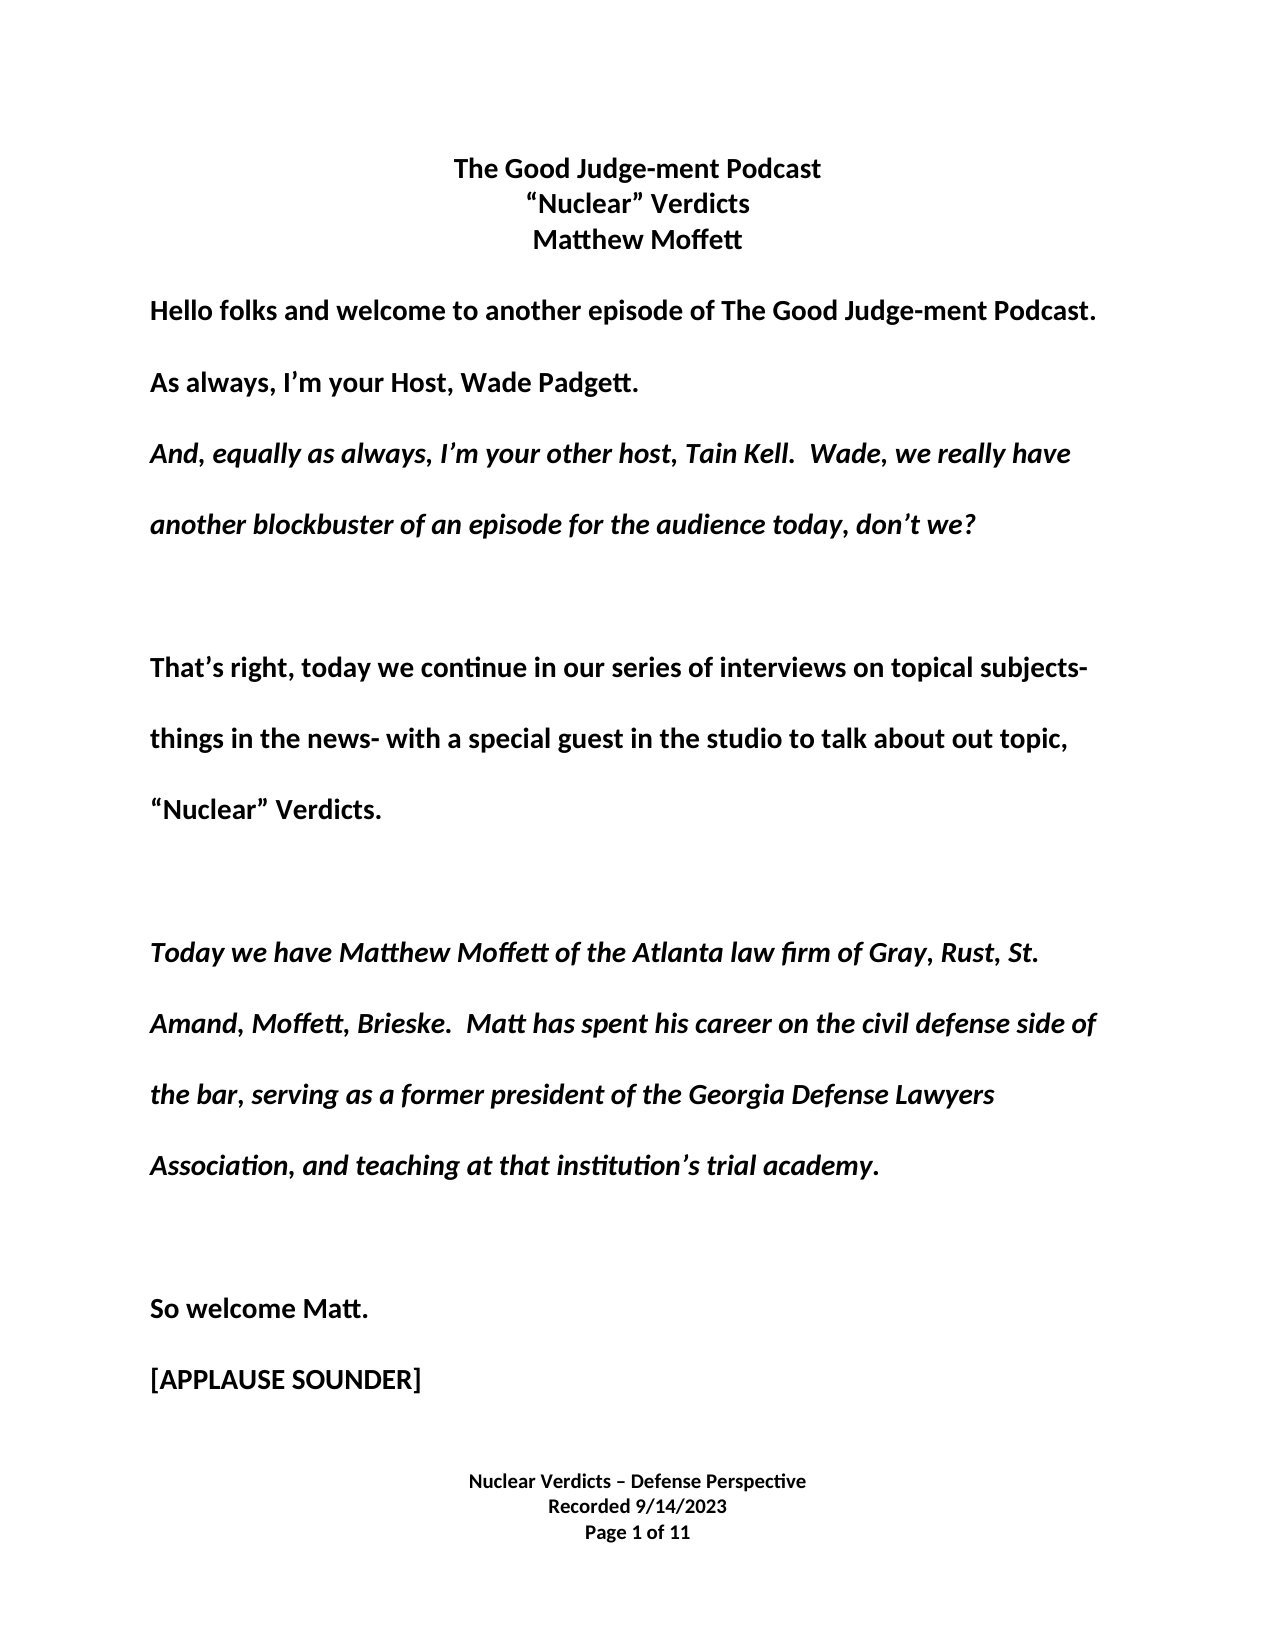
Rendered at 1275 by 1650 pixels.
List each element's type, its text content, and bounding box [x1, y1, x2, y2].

text And, equally as always, I’m your other host, Tain Kell. Wade, we really have another blockbuster of an episode for the audience today, don’t we? [150, 435, 1125, 542]
text Hello folks and welcome to another episode of The Good Judge-ment Podcast. As always, I’m your Host, Wade Padgett. [150, 292, 1125, 399]
text Matthew Moffett [150, 221, 1125, 257]
text So welcome Matt. [150, 1290, 1125, 1326]
text The Good Judge-ment Podcast [150, 150, 1125, 186]
text Today we have Matthew Moffett of the Atlanta law firm of Gray, Rust, St. Amand, Moffett, Brieske. Matt has spent his career on the civil defense side of the bar, serving as a former president of the Georgia Defense Lawyers Association, and teaching at that institution’s trial academy. [150, 934, 1125, 1183]
text That’s right, today we continue in our series of interviews on topical subjects- things in the news- with a special guest in the studio to talk about out topic, “Nuclear” Verdicts. [150, 649, 1125, 827]
text [APPLAUSE SOUNDER] [150, 1361, 1125, 1397]
text “Nuclear” Verdicts [150, 186, 1125, 221]
